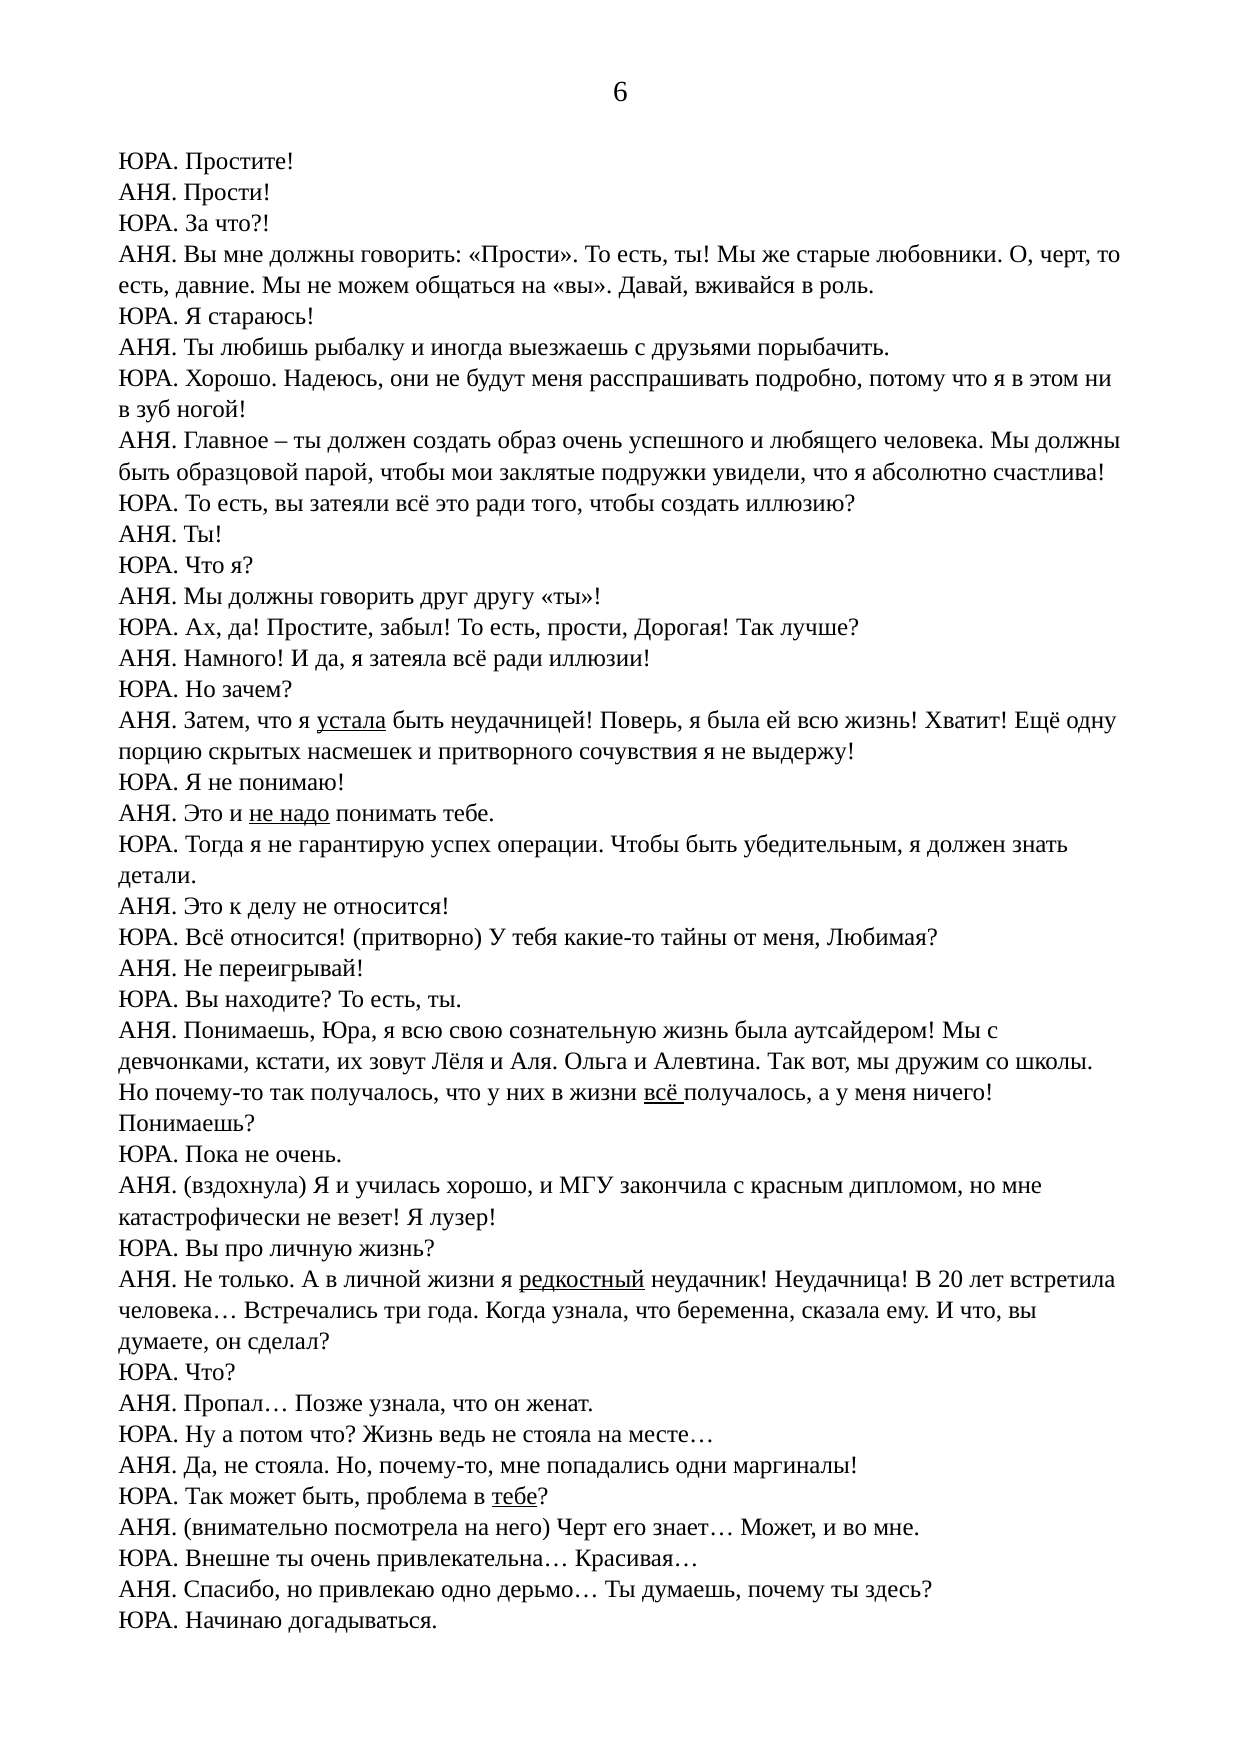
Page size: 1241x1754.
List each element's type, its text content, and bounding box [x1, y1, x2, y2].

text ЮРА. Я стараюсь! [118, 301, 1122, 330]
text АНЯ. Спасибо, но привлекаю одно дерьмо… Ты думаешь, почему ты здесь? [118, 1574, 1122, 1603]
text АНЯ. Прости! [118, 177, 1122, 206]
text ЮРА. Хорошо. Надеюсь, они не будут меня расспрашивать подробно, потому что я в этом ни в зуб ногой! [118, 363, 1122, 423]
text ЮРА. Что я? [118, 550, 1122, 578]
text АНЯ. Пропал… Позже узнала, что он женат. [118, 1388, 1122, 1417]
text ЮРА. Тогда я не гарантирую успех операции. Чтобы быть убедительным, я должен знать детали. [118, 829, 1122, 889]
text АНЯ. Ты! [118, 519, 1122, 547]
text ЮРА. За что?! [118, 208, 1122, 237]
text АНЯ. Мы должны говорить друг другу «ты»! [118, 581, 1122, 609]
text ЮРА. Простите! [118, 146, 1122, 175]
text АНЯ. Ты любишь рыбалку и иногда выезжаешь с друзьями порыбачить. [118, 332, 1122, 361]
text ЮРА. Я не понимаю! [118, 767, 1122, 796]
text ЮРА. Но зачем? [118, 674, 1122, 703]
text АНЯ. Да, не стояла. Но, почему-то, мне попадались одни маргиналы! [118, 1450, 1122, 1479]
text ЮРА. Ну а потом что? Жизнь ведь не стояла на месте… [118, 1419, 1122, 1448]
text ЮРА. Внешне ты очень привлекательна… Красивая… [118, 1543, 1122, 1572]
text ЮРА. То есть, вы затеяли всё это ради того, чтобы создать иллюзию? [118, 488, 1122, 516]
text ЮРА. Что? [118, 1357, 1122, 1386]
text ЮРА. Так может быть, проблема в тебе? [118, 1481, 1122, 1510]
text ЮРА. Вы находите? То есть, ты. [118, 984, 1122, 1013]
text АНЯ. Главное – ты должен создать образ очень успешного и любящего человека. Мы должны быть образцовой парой, чтобы мои заклятые подружки увидели, что я абсолютно счастлива! [118, 426, 1122, 485]
text АНЯ. Намного! И да, я затеяла всё ради иллюзии! [118, 643, 1122, 672]
text АНЯ. Затем, что я устала быть неудачницей! Поверь, я была ей всю жизнь! Хватит! Ещё одну порцию скрытых насмешек и притворного сочувствия я не выдержу! [118, 705, 1122, 765]
text АНЯ. Не переигрывай! [118, 953, 1122, 982]
text АНЯ. Не только. А в личной жизни я редкостный неудачник! Неудачница! В 20 лет встретила человека… Встречались три года. Когда узнала, что беременна, сказала ему. И что, вы думаете, он сделал? [118, 1264, 1122, 1354]
text ЮРА. Всё относится! (притворно) У тебя какие-то тайны от меня, Любимая? [118, 922, 1122, 951]
text АНЯ. Понимаешь, Юра, я всю свою сознательную жизнь была аутсайдером! Мы с девчонками, кстати, их зовут Лёля и Аля. Ольга и Алевтина. Так вот, мы дружим со школы. Но почему-то так получалось, что у них в жизни всё получалось, а у меня ничего! Понимаешь? [118, 1015, 1122, 1137]
text ЮРА. Пока не очень. [118, 1139, 1122, 1168]
text АНЯ. (внимательно посмотрела на него) Черт его знает… Может, и во мне. [118, 1512, 1122, 1541]
text АНЯ. Это и не надо понимать тебе. [118, 798, 1122, 827]
text АНЯ. Это к делу не относится! [118, 891, 1122, 920]
text АНЯ. Вы мне должны говорить: «Прости». То есть, ты! Мы же старые любовники. О, черт, то есть, давние. Мы не можем общаться на «вы». Давай, вживайся в роль. [118, 239, 1122, 299]
text АНЯ. (вздохнула) Я и училась хорошо, и МГУ закончила с красным дипломом, но мне катастрофически не везет! Я лузер! [118, 1171, 1122, 1230]
text ЮРА. Вы про личную жизнь? [118, 1233, 1122, 1261]
text ЮРА. Начинаю догадываться. [118, 1605, 1122, 1634]
text ЮРА. Ах, да! Простите, забыл! То есть, прости, Дорогая! Так лучше? [118, 612, 1122, 641]
